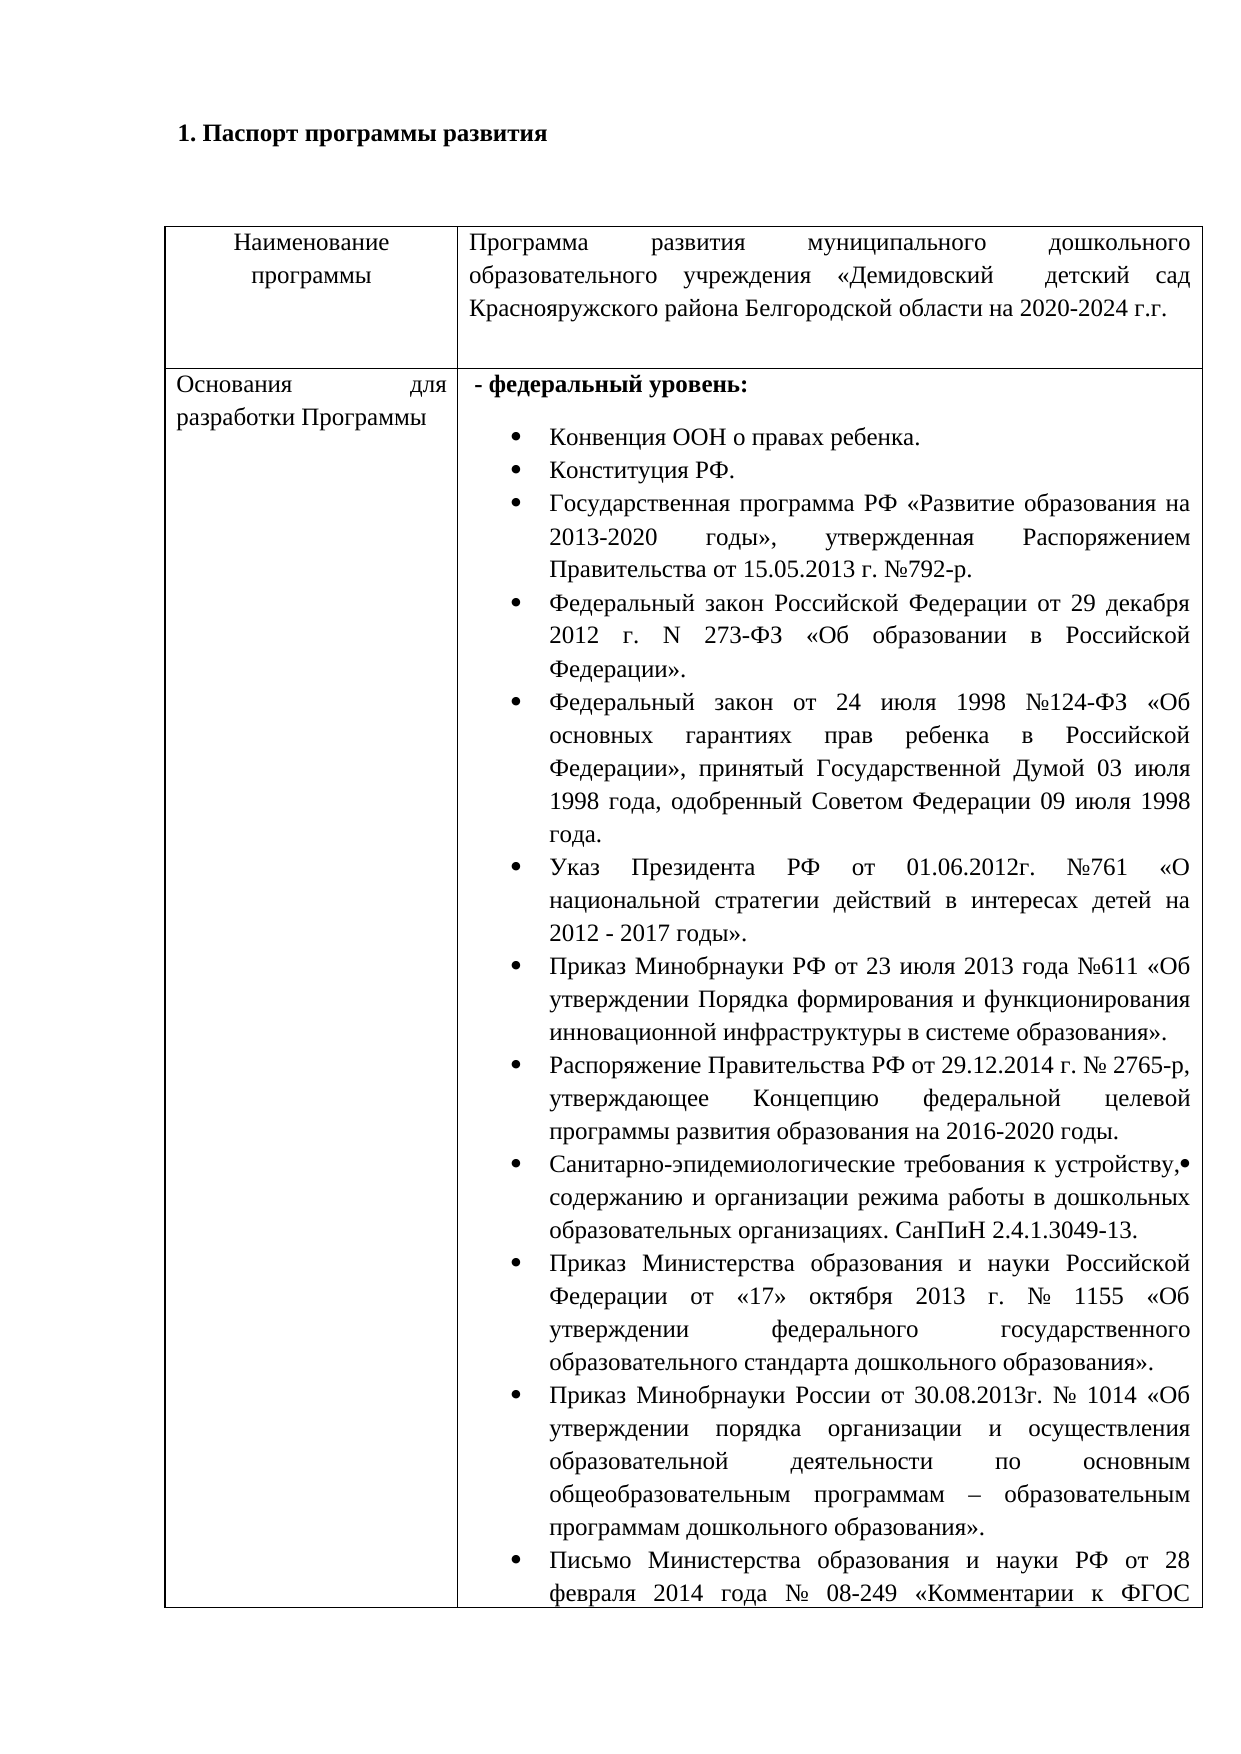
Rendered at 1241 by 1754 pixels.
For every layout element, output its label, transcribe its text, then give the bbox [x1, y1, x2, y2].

table_header Программа развития муниципального дошкольного образовательного учреждения «Демидовский детский сад Краснояружского района Белгородской области на 2020-2024 г.г. [458, 227, 1202, 368]
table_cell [166, 369, 457, 1607]
table_header Наименование программы [166, 227, 457, 368]
text 1. Паспорт программы развития [177, 118, 1152, 147]
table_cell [458, 369, 1202, 1607]
